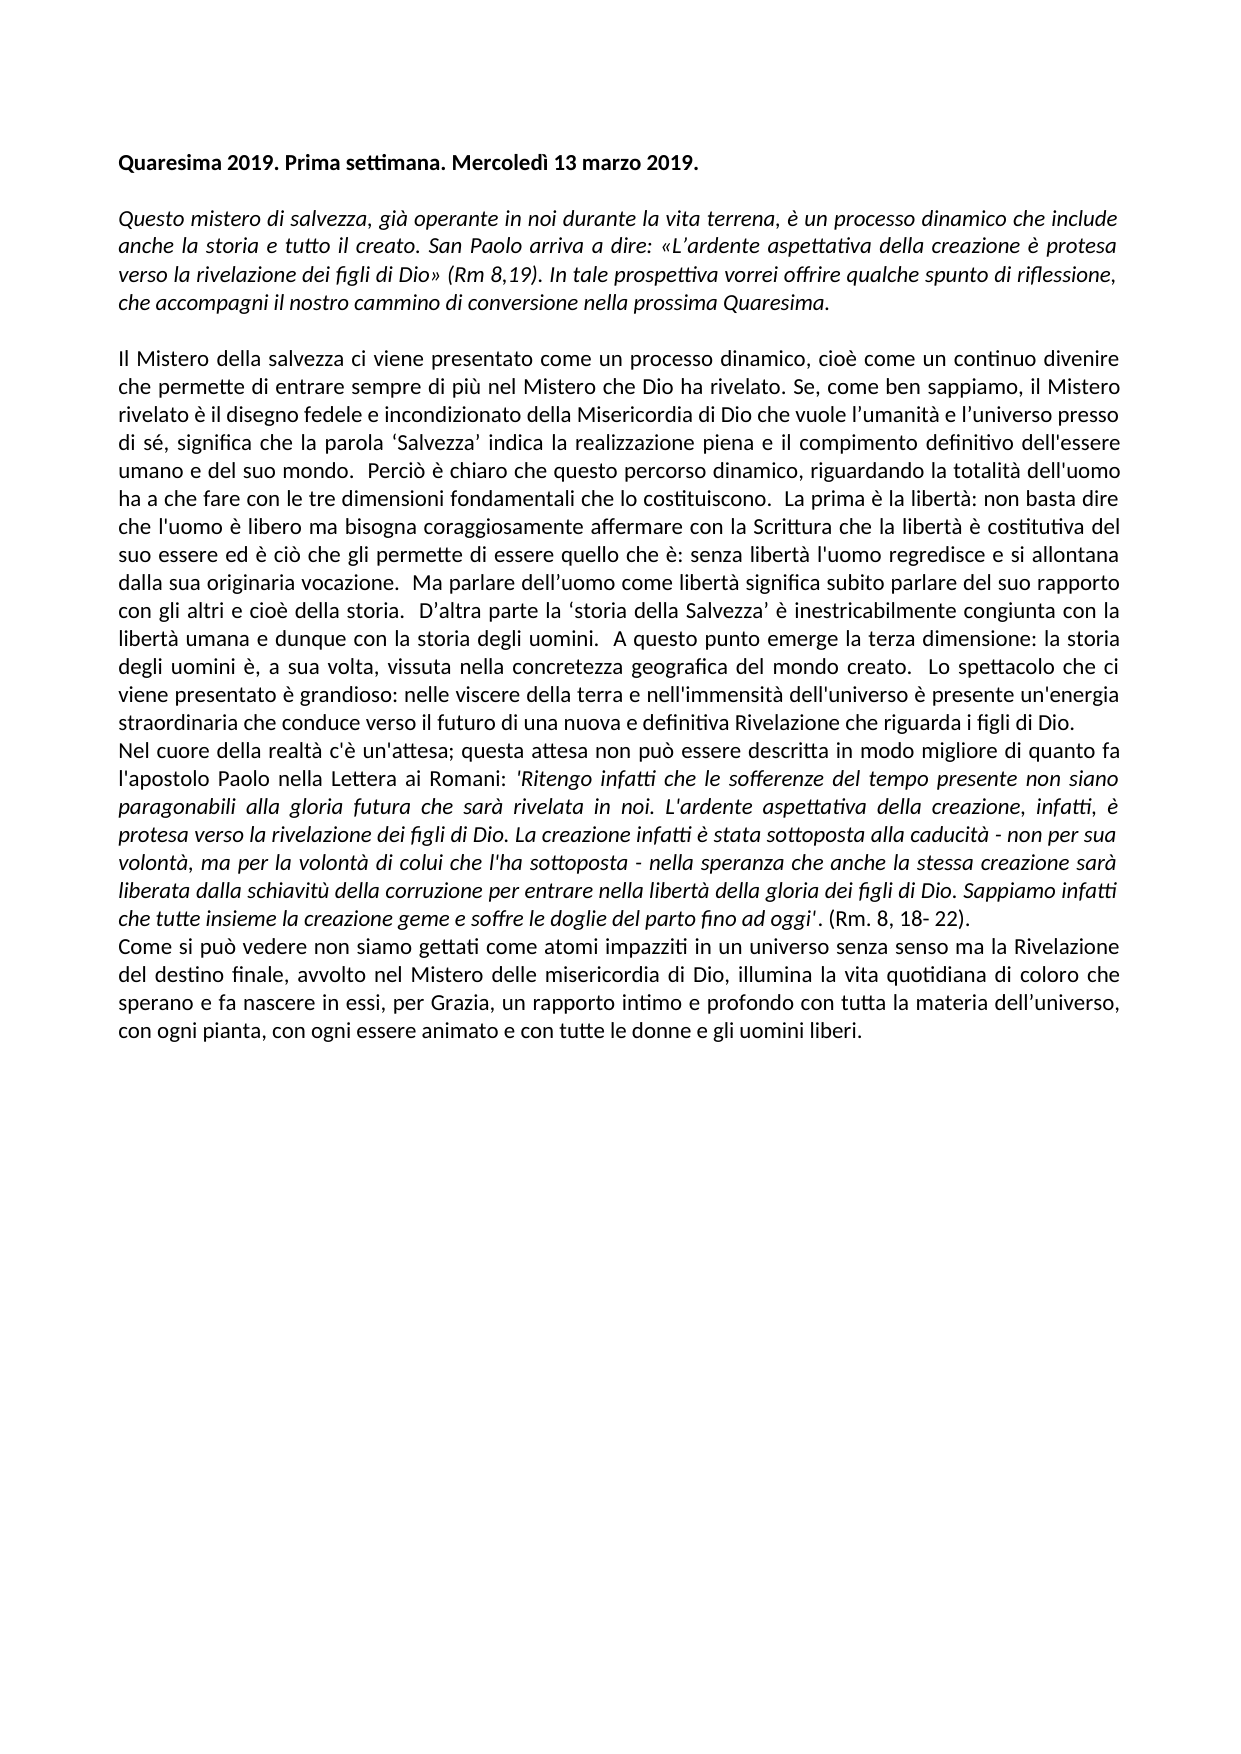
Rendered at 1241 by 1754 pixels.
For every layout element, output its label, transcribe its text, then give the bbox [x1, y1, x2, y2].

text Nel cuore della realtà c'è un'attesa; questa attesa non può essere descritta in modo migliore di quanto fa l'apostolo Paolo nella Lettera ai Romani: 'Ritengo infatti che le sofferenze del tempo presente non siano paragonabili alla gloria futura che sarà rivelata in noi. L'ardente aspettativa della creazione, infatti, è protesa verso la rivelazione dei figli di Dio. La creazione infatti è stata sottoposta alla caducità - non per sua volontà, ma per la volontà di colui che l'ha sottoposta - nella speranza che anche la stessa creazione sarà liberata dalla schiavitù della corruzione per entrare nella libertà della gloria dei figli di Dio. Sappiamo infatti che tutte insieme la creazione geme e soffre le doglie del parto fino ad oggi'. (Rm. 8, 18- 22). [118, 736, 1122, 932]
text Questo mistero di salvezza, già operante in noi durante la vita terrena, è un processo dinamico che include anche la storia e tutto il creato. San Paolo arriva a dire: «L’ardente aspettativa della creazione è protesa verso la rivelazione dei figli di Dio» (Rm 8,19). In tale prospettiva vorrei offrire qualche spunto di riflessione, che accompagni il nostro cammino di conversione nella prossima Quaresima. [118, 204, 1122, 316]
text Il Mistero della salvezza ci viene presentato come un processo dinamico, cioè come un continuo divenire che permette di entrare sempre di più nel Mistero che Dio ha rivelato. Se, come ben sappiamo, il Mistero rivelato è il disegno fedele e incondizionato della Misericordia di Dio che vuole l’umanità e l’universo presso di sé, significa che la parola ‘Salvezza’ indica la realizzazione piena e il compimento definitivo dell'essere umano e del suo mondo. Perciò è chiaro che questo percorso dinamico, riguardando la totalità dell'uomo ha a che fare con le tre dimensioni fondamentali che lo costituiscono. La prima è la libertà: non basta dire che l'uomo è libero ma bisogna coraggiosamente affermare con la Scrittura che la libertà è costitutiva del suo essere ed è ciò che gli permette di essere quello che è: senza libertà l'uomo regredisce e si allontana dalla sua originaria vocazione. Ma parlare dell’uomo come libertà significa subito parlare del suo rapporto con gli altri e cioè della storia. D’altra parte la ‘storia della Salvezza’ è inestricabilmente congiunta con la libertà umana e dunque con la storia degli uomini. A questo punto emerge la terza dimensione: la storia degli uomini è, a sua volta, vissuta nella concretezza geografica del mondo creato. Lo spettacolo che ci viene presentato è grandioso: nelle viscere della terra e nell'immensità dell'universo è presente un'energia straordinaria che conduce verso il futuro di una nuova e definitiva Rivelazione che riguarda i figli di Dio. [118, 344, 1122, 736]
text Come si può vedere non siamo gettati come atomi impazziti in un universo senza senso ma la Rivelazione del destino finale, avvolto nel Mistero delle misericordia di Dio, illumina la vita quotidiana di coloro che sperano e fa nascere in essi, per Grazia, un rapporto intimo e profondo con tutta la materia dell’universo, con ogni pianta, con ogni essere animato e con tutte le donne e gli uomini liberi. [118, 932, 1122, 1044]
text Quaresima 2019. Prima settimana. Mercoledì 13 marzo 2019. [118, 148, 1122, 176]
